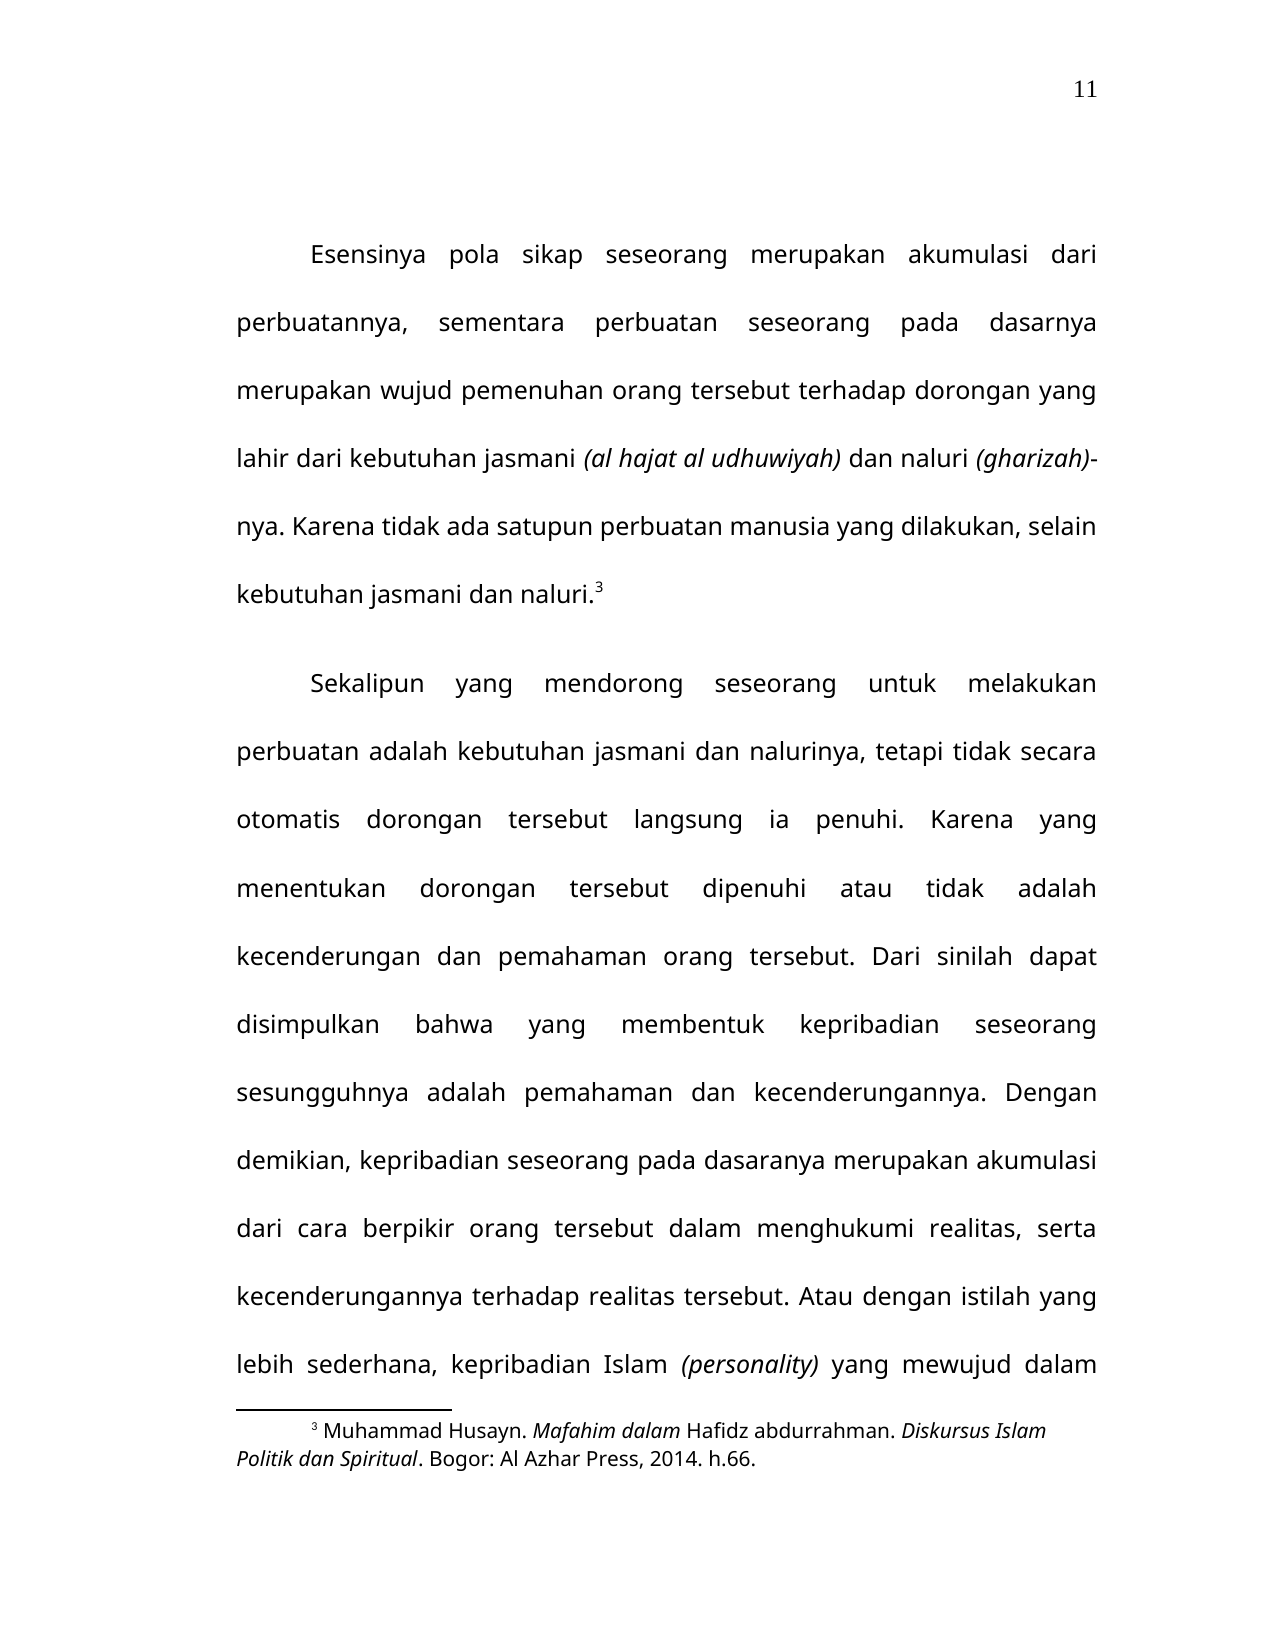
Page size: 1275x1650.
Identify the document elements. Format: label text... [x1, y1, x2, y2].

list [236, 666, 1098, 1381]
list Esensinya pola sikap seseorang merupakan akumulasi dari perbuatannya, sementara perbuatan seseorang pada dasarnya merupakan wujud pemenuhan orang tersebut terhadap dorongan yang lahir dari kebutuhan jasmani (al hajat al udhuwiyah) dan naluri (gharizah)-nya. Karena tidak ada satupun perbuatan manusia yang dilakukan, selain kebutuhan jasmani dan naluri. [236, 236, 1098, 611]
